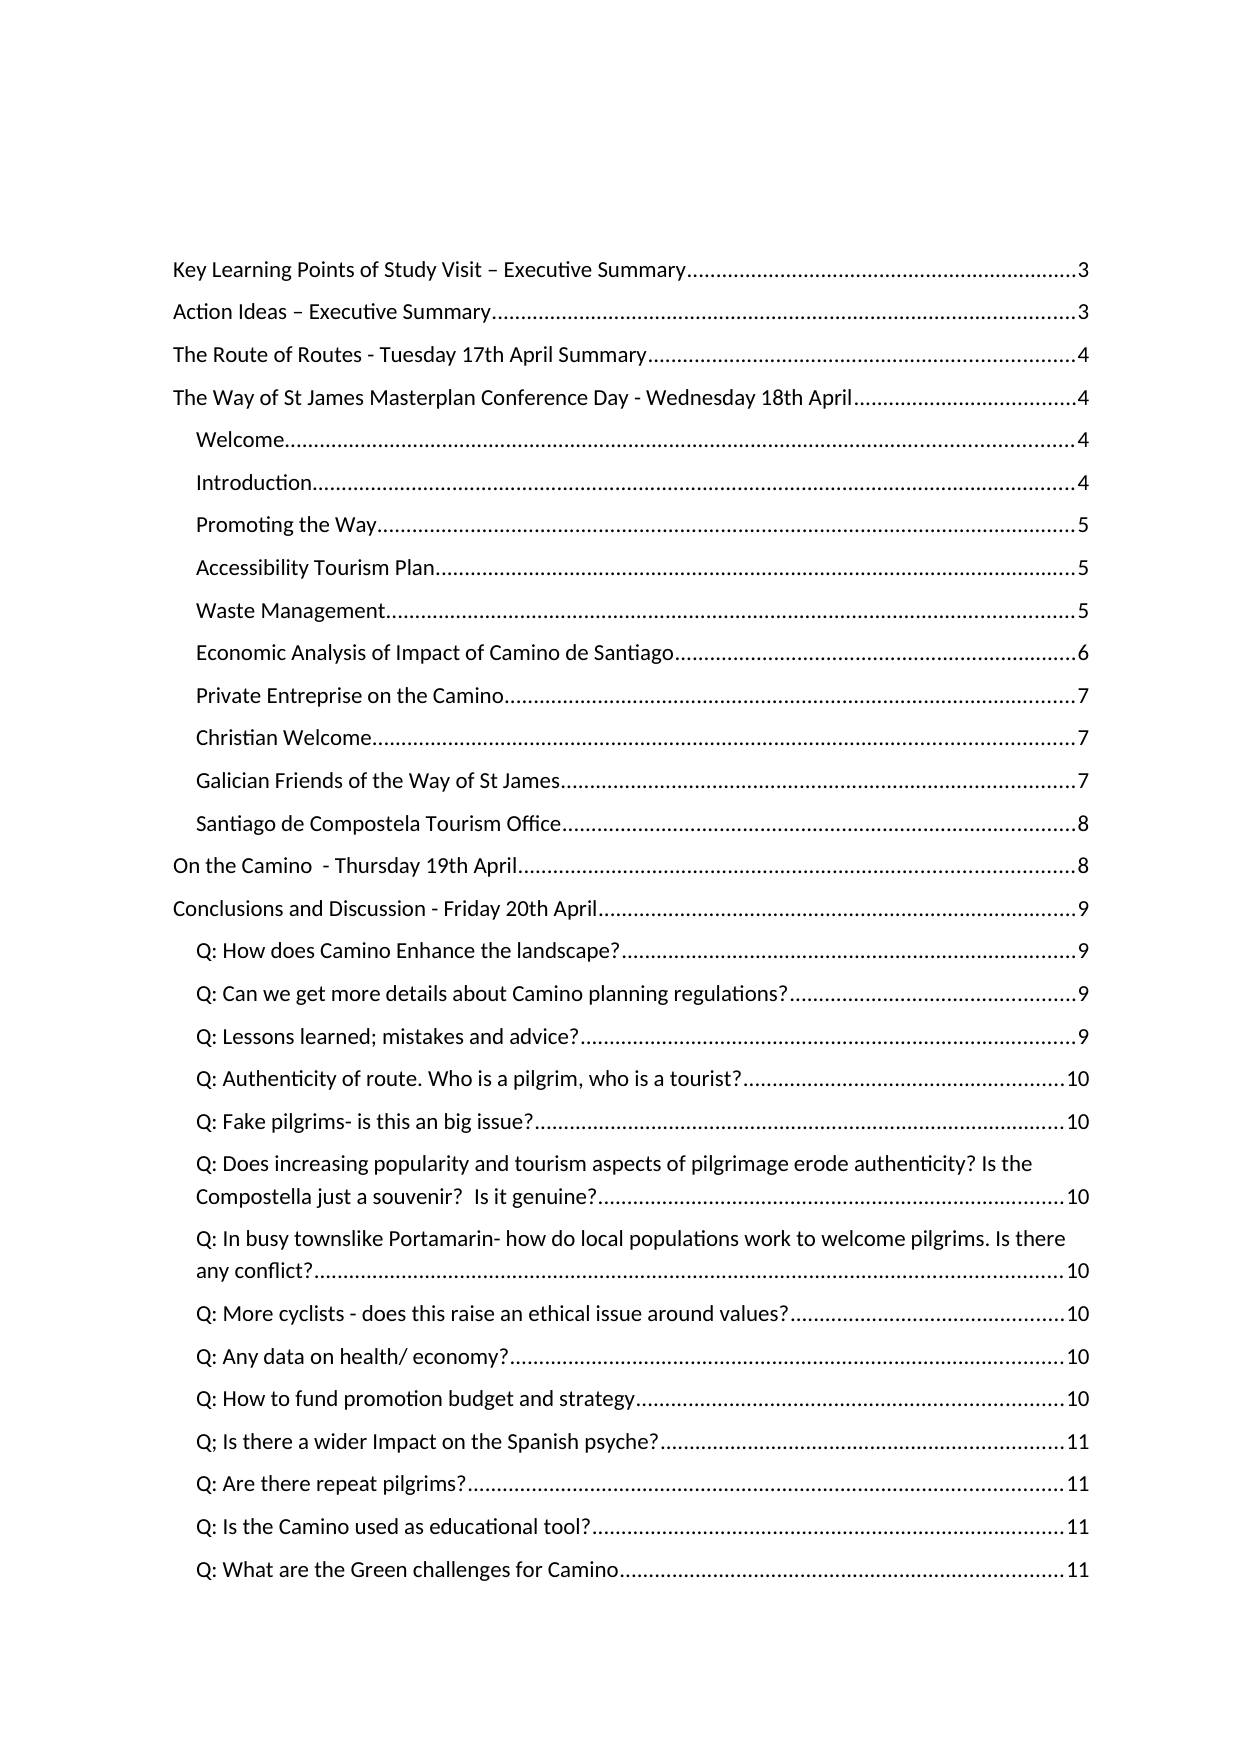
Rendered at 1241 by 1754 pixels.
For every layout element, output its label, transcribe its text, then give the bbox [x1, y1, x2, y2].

text Promoting the Way 5 [196, 511, 1090, 538]
text Introduction 4 [196, 468, 1090, 496]
text Waste Management 5 [196, 596, 1090, 624]
text Welcome 4 [196, 425, 1090, 453]
text Key Learning Points of Study Visit – Executive Summary 3 [173, 255, 1090, 283]
text Galician Friends of the Way of St James 7 [196, 766, 1090, 794]
text Q; Is there a wider Impact on the Spanish psyche? 11 [196, 1427, 1090, 1455]
text Q: Authenticity of route. Who is a pilgrim, who is a tourist? 10 [196, 1064, 1090, 1092]
text Q: Lessons learned; mistakes and advice? 9 [196, 1022, 1090, 1050]
text Conclusions and Discussion - Friday 20th April 9 [173, 894, 1090, 922]
text Christian Welcome 7 [196, 723, 1090, 752]
text Q: Are there repeat pilgrims? 11 [196, 1469, 1090, 1498]
text On the Camino - Thursday 19th April 8 [173, 851, 1090, 879]
text Q: In busy townslike Portamarin- how do local populations work to welcome pilgrims. Is there any conflict? 10 [196, 1224, 1090, 1284]
text Accessibility Tourism Plan 5 [196, 553, 1090, 581]
text Q: Any data on health/ economy? 10 [196, 1342, 1090, 1370]
text Q: Can we get more details about Camino planning regulations? 9 [196, 979, 1090, 1007]
text Q: How to fund promotion budget and strategy 10 [196, 1384, 1090, 1412]
text Economic Analysis of Impact of Camino de Santiago 6 [196, 638, 1090, 666]
text Santiago de Compostela Tourism Office 8 [196, 809, 1090, 837]
text Q: How does Camino Enhance the landscape? 9 [196, 937, 1090, 964]
text Private Entreprise on the Camino 7 [196, 681, 1090, 709]
text Q: More cyclists - does this raise an ethical issue around values? 10 [196, 1299, 1090, 1327]
text Q: Fake pilgrims- is this an big issue? 10 [196, 1107, 1090, 1135]
text Q: Is the Camino used as educational tool? 11 [196, 1512, 1090, 1540]
text Q: Does increasing popularity and tourism aspects of pilgrimage erode authenticity? Is the Compostella just a souvenir? Is it genuine? 10 [196, 1149, 1090, 1210]
text The Way of St James Masterplan Conference Day - Wednesday 18th April 4 [173, 383, 1090, 411]
text Q: What are the Green challenges for Camino 11 [196, 1555, 1090, 1583]
text Action Ideas – Executive Summary 3 [173, 297, 1090, 326]
text The Route of Routes - Tuesday 17th April Summary 4 [173, 340, 1090, 368]
